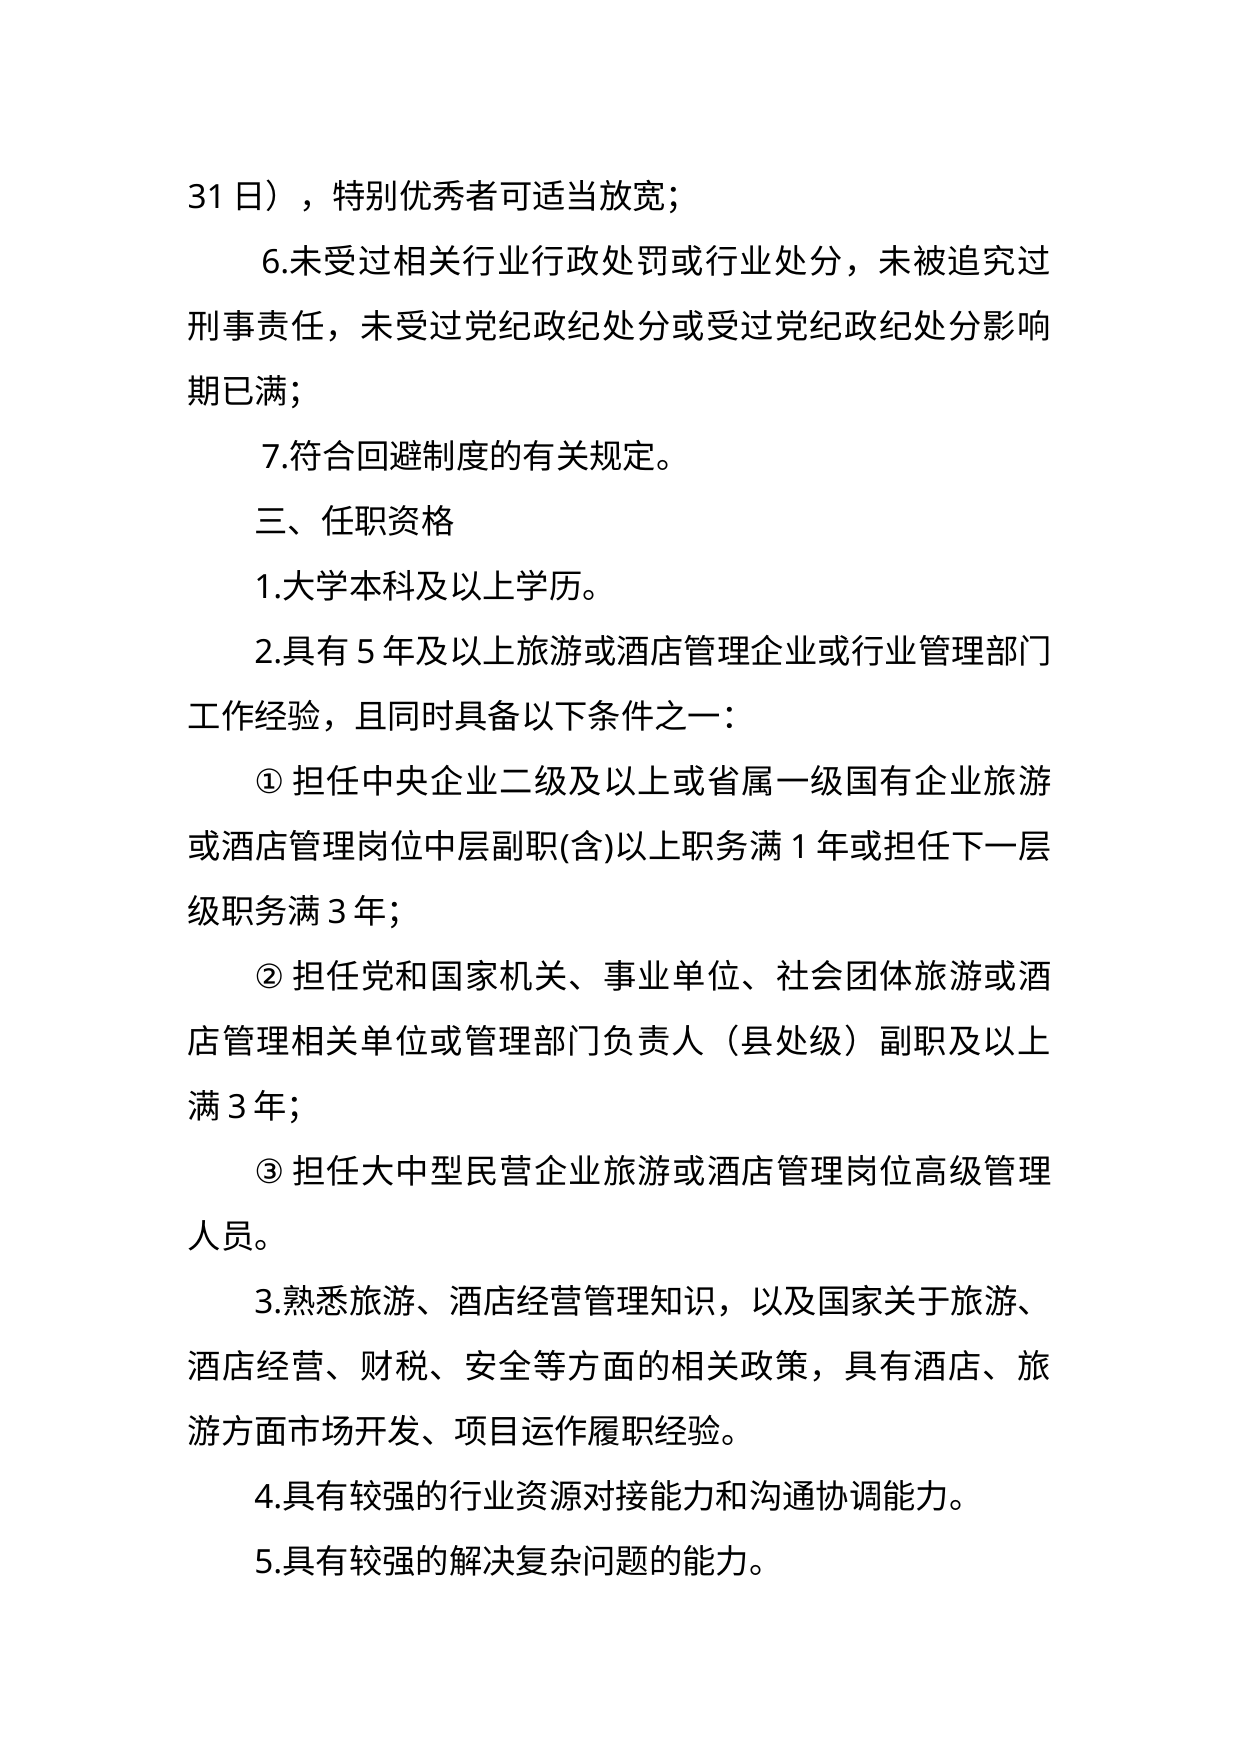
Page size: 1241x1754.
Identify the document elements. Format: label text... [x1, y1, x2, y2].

text ③担任大中型民营企业旅游或酒店管理岗位高级管理人员。 [187, 1137, 1053, 1267]
text ①担任中央企业二级及以上或省属一级国有企业旅游或酒店管理岗位中层副职(含)以上职务满1年或担任下一层级职务满3年； [187, 747, 1053, 942]
text 1.大学本科及以上学历。 [187, 552, 1053, 617]
text 2.具有5年及以上旅游或酒店管理企业或行业管理部门工作经验，且同时具备以下条件之一： [187, 617, 1053, 747]
text 4.具有较强的行业资源对接能力和沟通协调能力。 [187, 1462, 1053, 1527]
text ②担任党和国家机关、事业单位、社会团体旅游或酒店管理相关单位或管理部门负责人（县处级）副职及以上满3年； [187, 942, 1053, 1137]
text 三、任职资格 [187, 487, 1053, 552]
text 3.熟悉旅游、酒店经营管理知识，以及国家关于旅游、酒店经营、财税、安全等方面的相关政策，具有酒店、旅游方面市场开发、项目运作履职经验。 [187, 1267, 1053, 1462]
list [187, 162, 1053, 227]
list 符合回避制度的有关规定。 [187, 422, 1053, 487]
text 5.具有较强的解决复杂问题的能力。 [187, 1527, 1053, 1592]
list 未受过相关行业行政处罚或行业处分，未被追究过刑事责任，未受过党纪政纪处分或受过党纪政纪处分影响期已满； [187, 227, 1053, 422]
